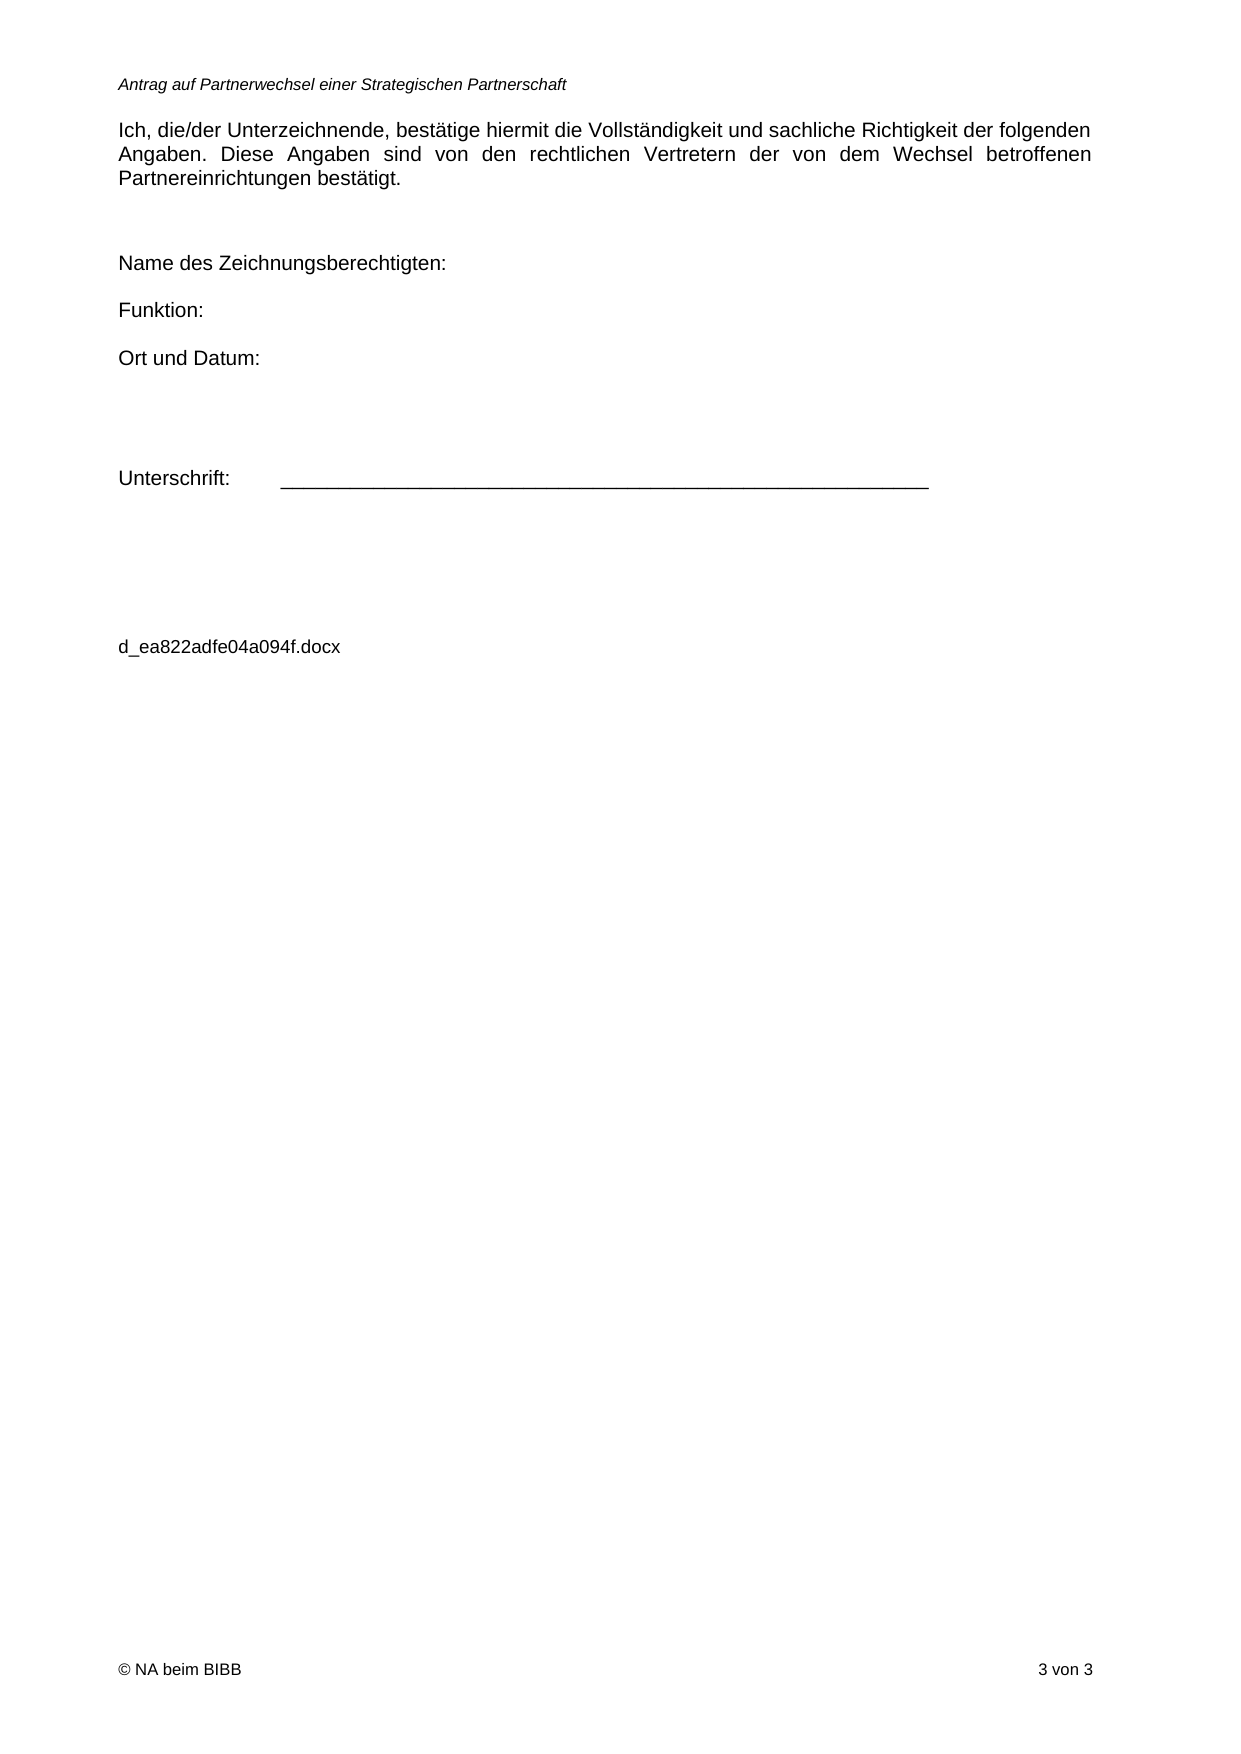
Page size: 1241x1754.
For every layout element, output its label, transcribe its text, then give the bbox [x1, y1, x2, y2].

text Ort und Datum: [118, 346, 1092, 370]
text F_Aenderungsantrag_Partnerwechsel_KA2.doc [118, 636, 1092, 658]
text Ich, die/der Unterzeichnende, bestätige hiermit die Vollständigkeit und sachliche Richtigkeit der folgenden Angaben. Diese Angaben sind von den rechtlichen Vertretern der von dem Wechsel betroffenen Partnereinrichtungen bestätigt. [118, 118, 1092, 190]
text Name des Zeichnungsberechtigten: [118, 250, 1092, 274]
text Funktion: [118, 298, 1092, 322]
text Unterschrift: ________________________________________________________ [118, 466, 1092, 490]
